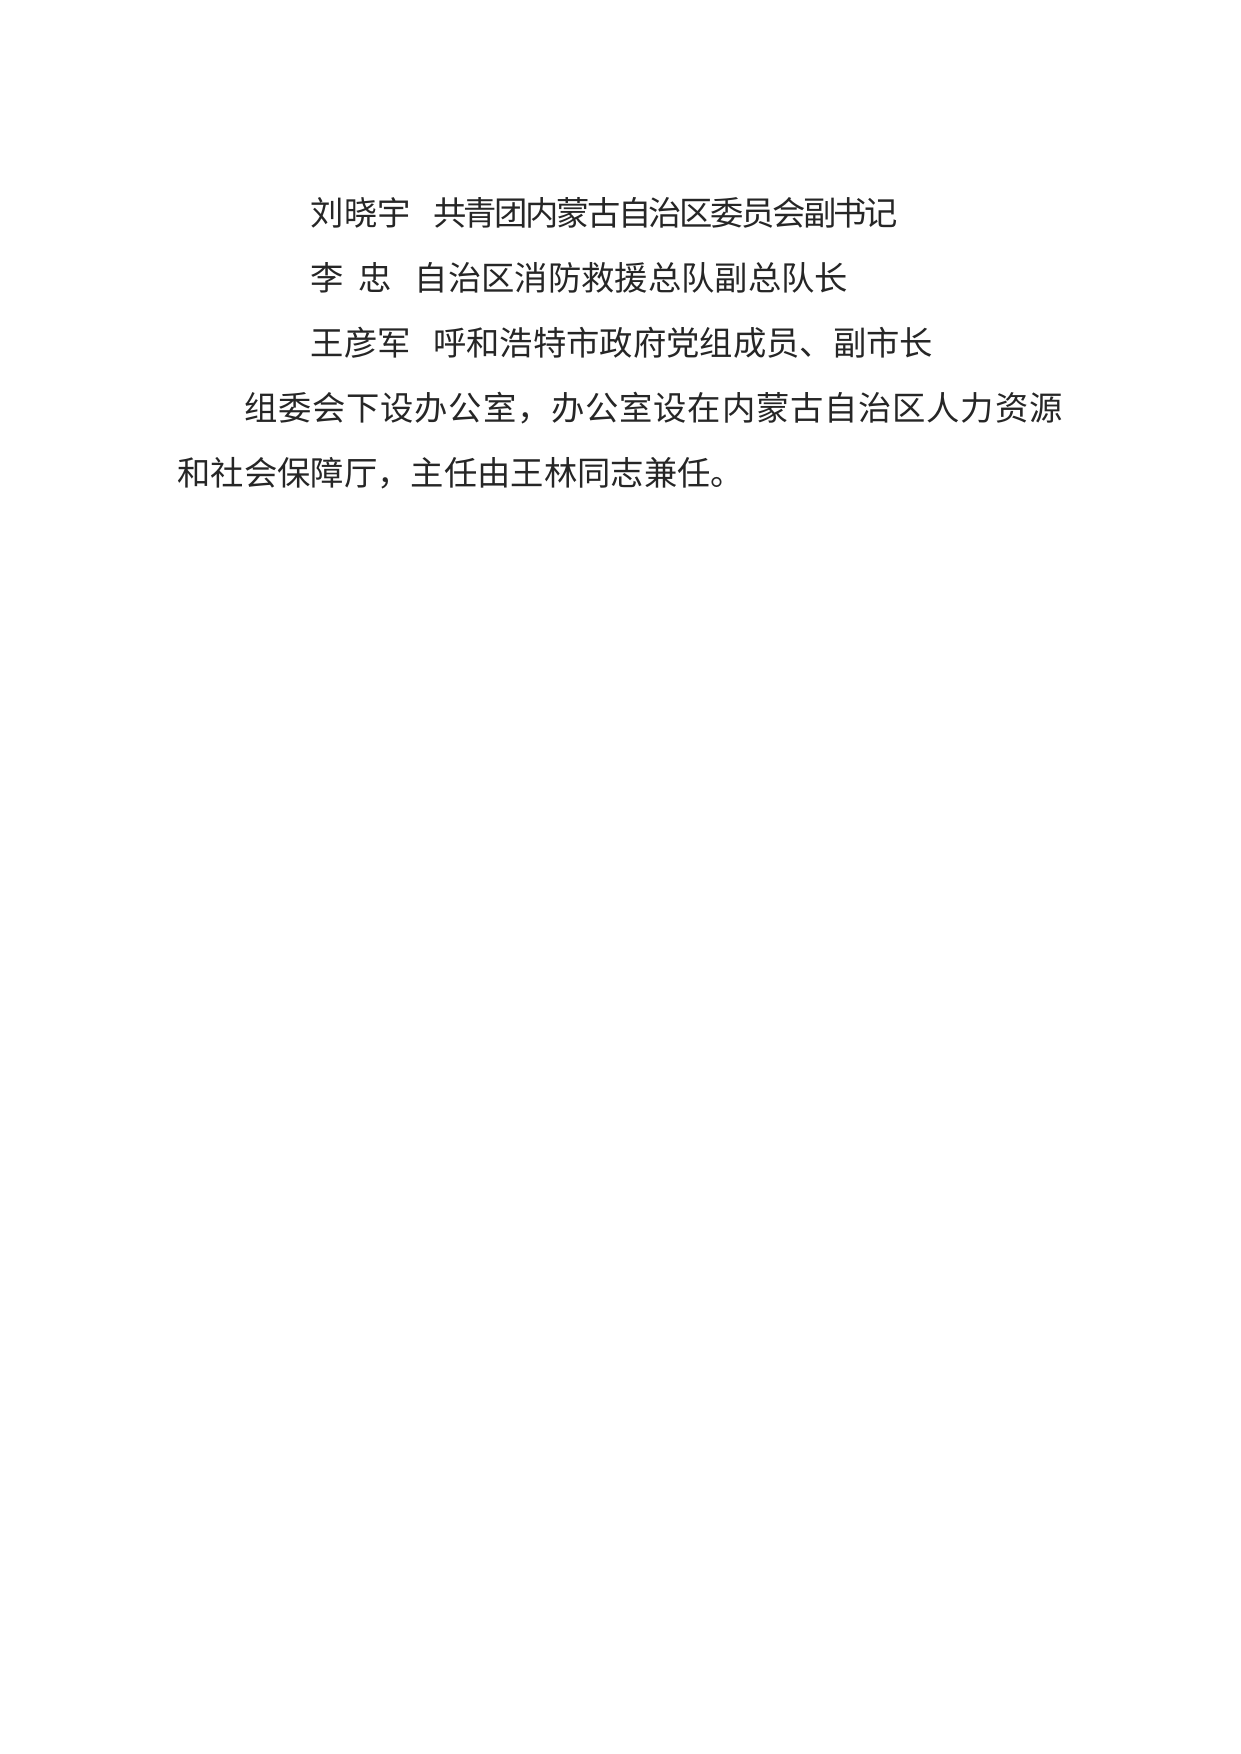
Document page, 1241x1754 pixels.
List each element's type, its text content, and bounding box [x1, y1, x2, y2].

text 刘晓宇 共青团内蒙古自治区委员会副书记 [177, 178, 1063, 243]
text 王彦军 呼和浩特市政府党组成员、副市长 [177, 308, 1063, 373]
text 李 忠 自治区消防救援总队副总队长 [177, 243, 1063, 308]
text 组委会下设办公室，办公室设在内蒙古自治区人力资源和社会保障厅，主任由王林同志兼任。 [177, 373, 1063, 503]
